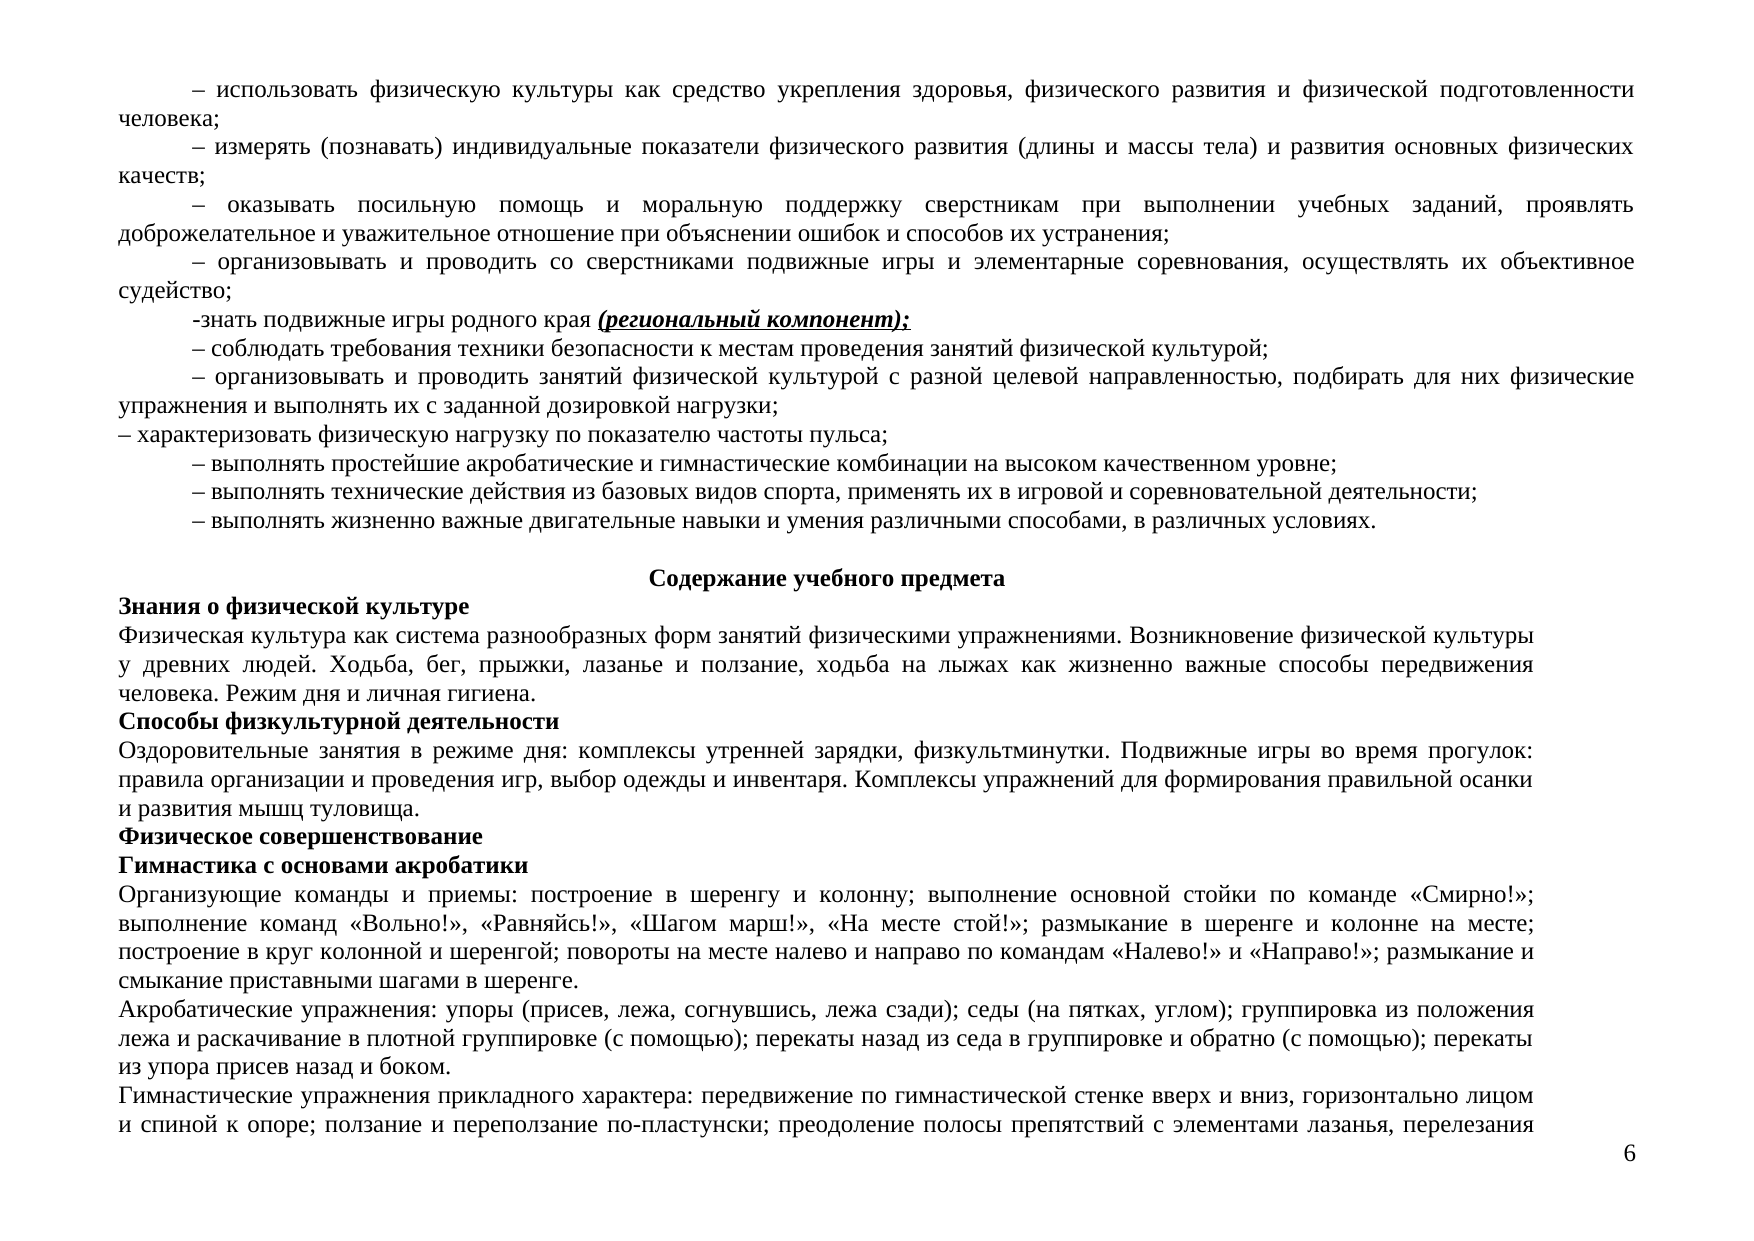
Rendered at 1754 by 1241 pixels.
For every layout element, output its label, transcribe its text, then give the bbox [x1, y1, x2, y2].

text – оказывать посильную помощь и моральную поддержку сверстникам при выполнении учебных заданий, проявлять доброжелательное и уважительное отношение при объяснении ошибок и способов их устранения; [118, 189, 1636, 246]
text Физическая культура как система разнообразных форм занятий физическими упражнениями. Возникновение физической культуры у древних людей. Ходьба, бег, прыжки, лазанье и ползание, ходьба на лыжах как жизненно важные способы передвижения человека. Режим дня и личная гигиена. [118, 620, 1536, 706]
text Организующие команды и приемы: построение в шеренгу и колонну; выполнение основной стойки по команде «Смирно!»; выполнение команд «Вольно!», «Равняйсь!», «Шагом марш!», «На месте стой!»; размыкание в шеренге и колонне на месте; построение в круг колонной и шеренгой; повороты на месте налево и направо по командам «Налево!» и «Направо!»; размыкание и смыкание приставными шагами в шеренге. [118, 879, 1536, 994]
text -знать подвижные игры родного края (региональный компонент); [118, 304, 1636, 333]
text – выполнять жизненно важные двигательные навыки и умения различными способами, в различных условиях. [118, 505, 1636, 534]
text – организовывать и проводить со сверстниками подвижные игры и элементарные соревнования, осуществлять их объективное судейство; [118, 246, 1636, 304]
text Акробатические упражнения: упоры (присев, лежа, согнувшись, лежа сзади); седы (на пятках, углом); группировка из положения лежа и раскачивание в плотной группировке (с помощью); перекаты назад из седа в группировке и обратно (с помощью); перекаты из упора присев назад и боком. [118, 994, 1536, 1080]
text – измерять (познавать) индивидуальные показатели физического развития (длины и массы тела) и развития основных физических качеств; [118, 131, 1636, 189]
text Оздоровительные занятия в режиме дня: комплексы утренней зарядки, физкультминутки. Подвижные игры во время прогулок: правила организации и проведения игр, выбор одежды и инвентаря. Комплексы упражнений для формирования правильной осанки и развития мышц туловища. [118, 735, 1536, 821]
text – выполнять технические действия из базовых видов спорта, применять их в игровой и соревновательной деятельности; [118, 476, 1636, 505]
text – организовывать и проводить занятий физической культурой с разной целевой направленностью, подбирать для них физические упражнения и выполнять их с заданной дозировкой нагрузки; [118, 361, 1636, 419]
text – соблюдать требования техники безопасности к местам проведения занятий физической культурой; [118, 333, 1636, 361]
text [118, 1080, 1536, 1138]
text – выполнять простейшие акробатические и гимнастические комбинации на высоком качественном уровне; [118, 448, 1636, 476]
text Содержание учебного предмета [118, 563, 1536, 591]
text Способы физкультурной деятельности [118, 706, 1536, 735]
text Физическое совершенствование [118, 821, 1536, 850]
text Гимнастика с основами акробатики [118, 850, 1536, 879]
text – использовать физическую культуры как средство укрепления здоровья, физического развития и физической подготовленности человека; [118, 74, 1636, 131]
text Знания о физической культуре [118, 591, 1536, 620]
text – характеризовать физическую нагрузку по показателю частоты пульса; [118, 419, 1636, 448]
